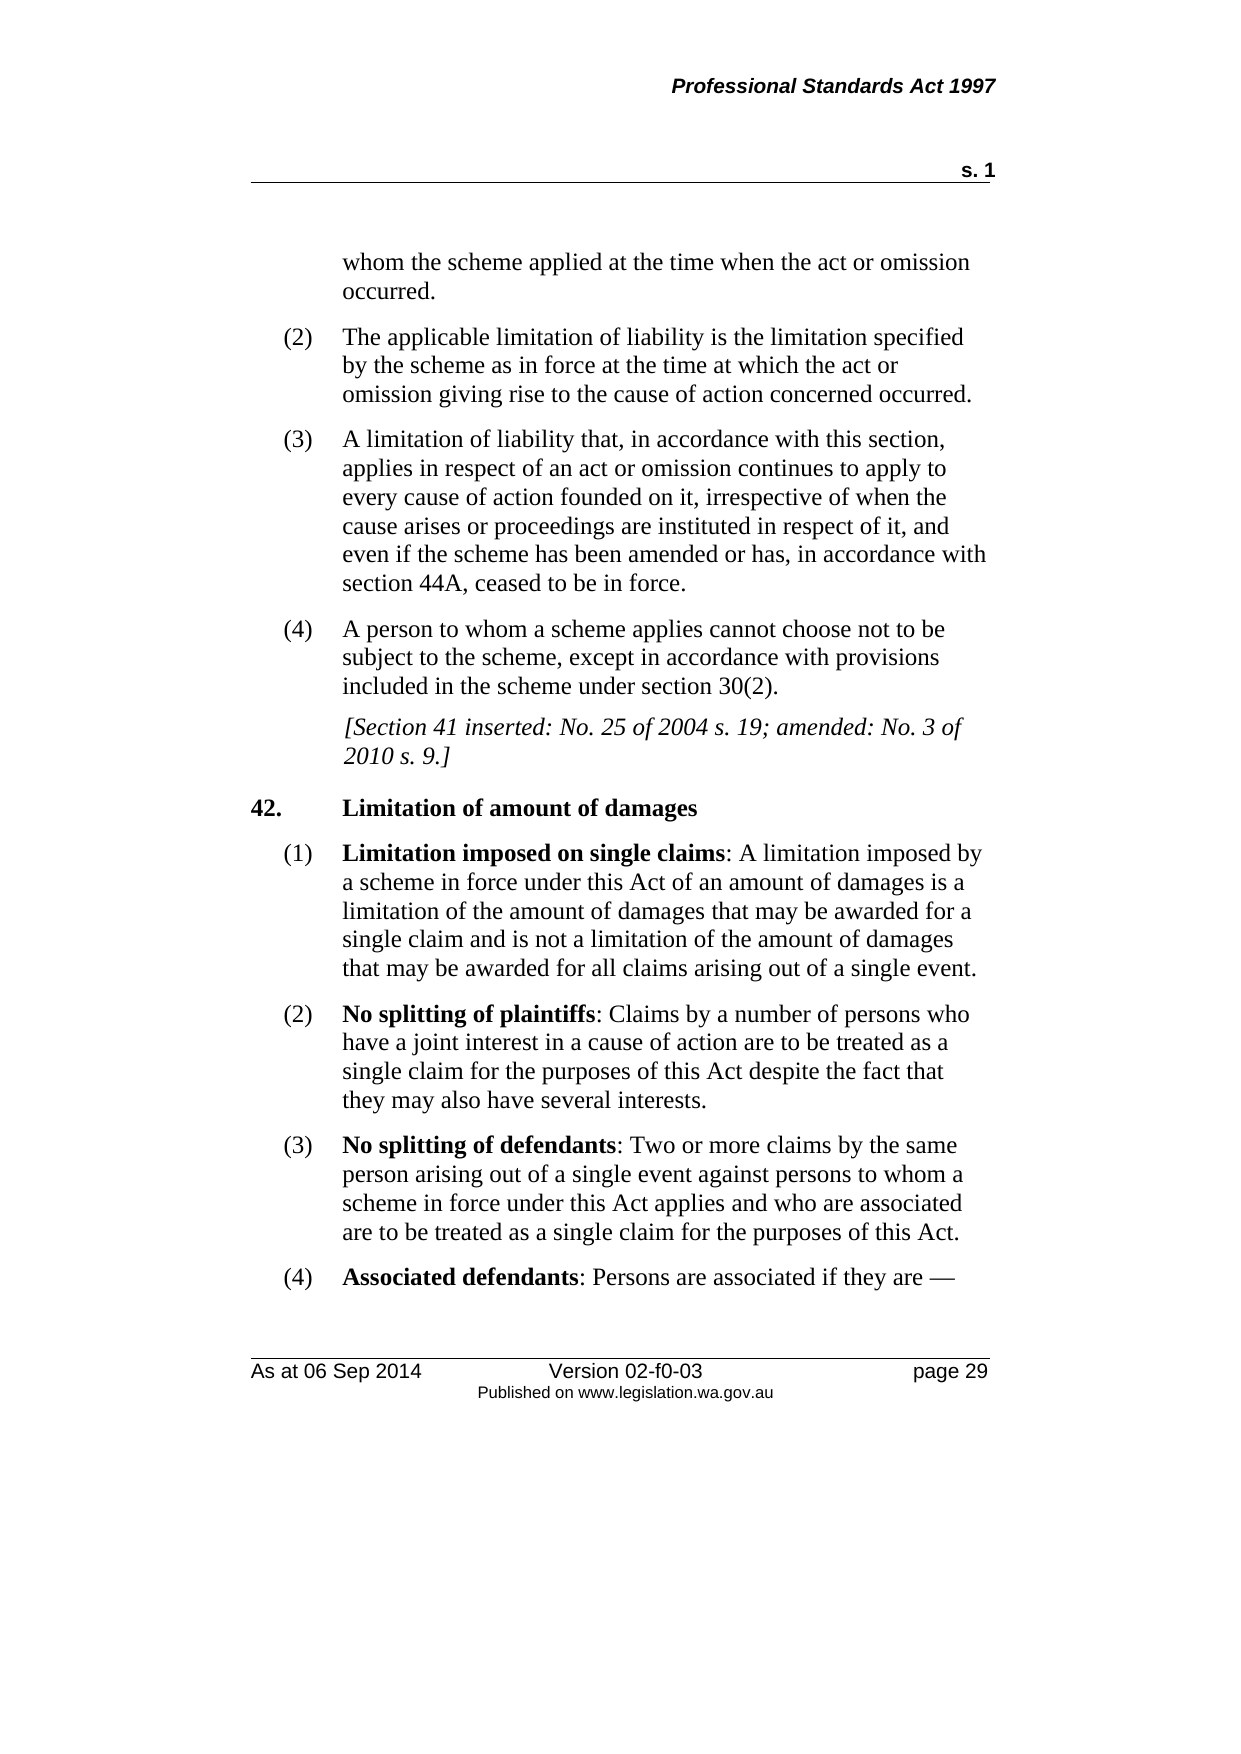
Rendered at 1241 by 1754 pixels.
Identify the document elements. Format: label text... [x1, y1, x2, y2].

subtitle 42. Limitation of amount of damages [251, 793, 990, 822]
text (3) A limitation of liability that, in accordance with this section, applies in respect of an act or omission continues to apply to every cause of action founded on it, irrespective of when the cause arises or proceedings are instituted in respect of it, and even if the scheme has been amended or has, in accordance with section 44A, ceased to be in force. [251, 424, 990, 597]
text [Section 41 inserted: No. 25 of 2004 s. 19; amended: No. 3 of 2010 s. 9.] [251, 712, 990, 770]
text (4) Associated defendants: Persons are associated if they are — [251, 1262, 990, 1291]
text (3) No splitting of defendants: Two or more claims by the same person arising out of a single event against persons to whom a scheme in force under this Act applies and who are associated are to be treated as a single claim for the purposes of this Act. [251, 1130, 990, 1245]
text (1) Limitation imposed on single claims: A limitation imposed by a scheme in force under this Act of an amount of damages is a limitation of the amount of damages that may be awarded for a single claim and is not a limitation of the amount of damages that may be awarded for all claims arising out of a single event. [251, 838, 990, 982]
text (2) No splitting of plaintiffs: Claims by a number of persons who have a joint interest in a cause of action are to be treated as a single claim for the purposes of this Act despite the fact that they may also have several interests. [251, 999, 990, 1114]
text (4) A person to whom a scheme applies cannot choose not to be subject to the scheme, except in accordance with provisions included in the scheme under section 30(2). [251, 614, 990, 700]
text (2) The applicable limitation of liability is the limitation specified by the scheme as in force at the time at which the act or omission giving rise to the cause of action concerned occurred. [251, 322, 990, 408]
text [251, 247, 990, 305]
